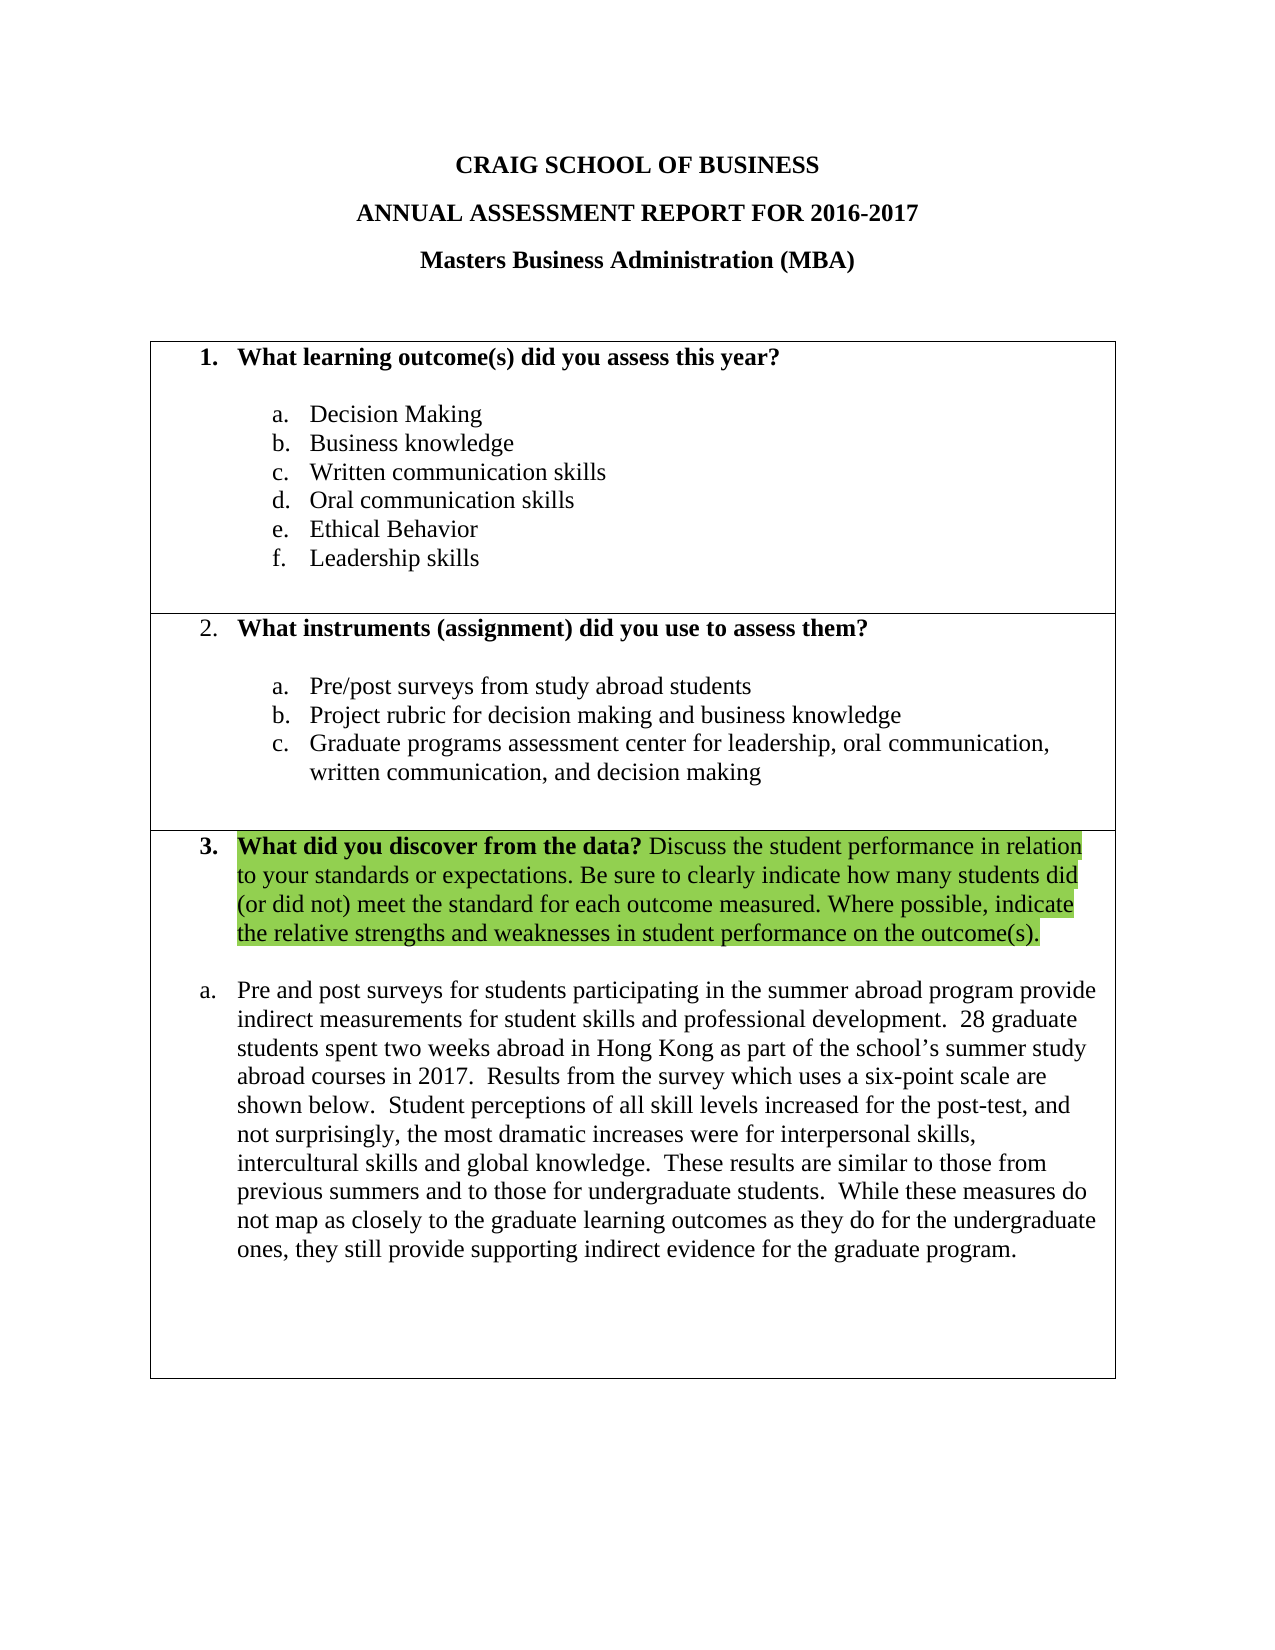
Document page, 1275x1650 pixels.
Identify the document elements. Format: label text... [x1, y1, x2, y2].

table_cell What instruments (assignment) did you use to assess them? Pre/post surveys from study abroad students Project rubric for decision making and business knowledge Graduate programs assessment center for leadership, oral communication, written communication, and decision making [151, 614, 1115, 830]
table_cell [151, 831, 1115, 1378]
text ANNUAL ASSESSMENT REPORT FOR 2016-2017 [150, 198, 1125, 226]
text CRAIG SCHOOL OF BUSINESS [150, 150, 1125, 179]
table_header What learning outcome(s) did you assess this year? Decision Making Business knowledge Written communication skills Oral communication skills Ethical Behavior Leadership skills [151, 342, 1115, 612]
text Masters Business Administration (MBA) [150, 245, 1125, 274]
